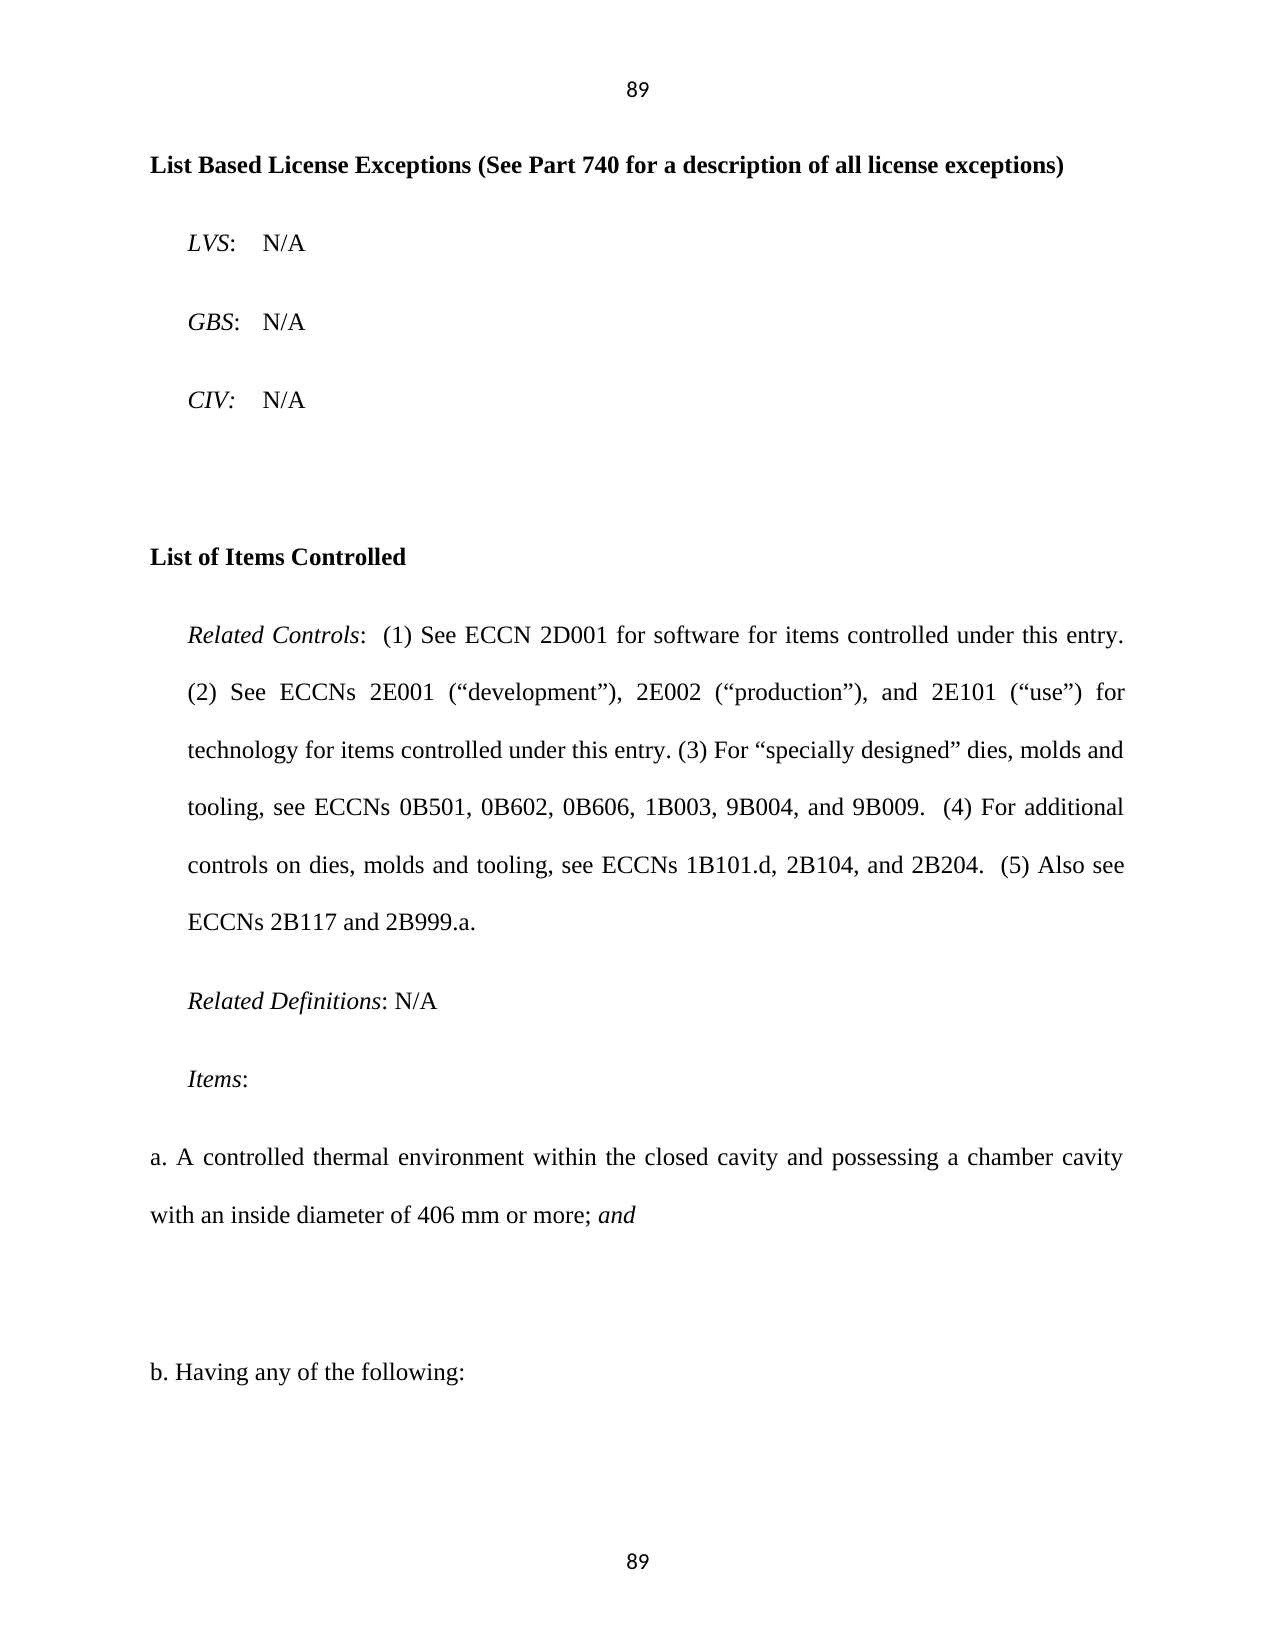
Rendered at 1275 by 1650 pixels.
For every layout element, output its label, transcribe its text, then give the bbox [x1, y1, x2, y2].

text a. A controlled thermal environment within the closed cavity and possessing a chamber cavity with an inside diameter of 406 mm or more; and [150, 1142, 1125, 1229]
text b. Having any of the following: [150, 1357, 1125, 1385]
text Related Controls: (1) See ECCN 2D001 for software for items controlled under this entry. (2) See ECCNs 2E001 (“development”), 2E002 (“production”), and 2E101 (“use”) for technology for items controlled under this entry. (3) For “specially designed” dies, molds and tooling, see ECCNs 0B501, 0B602, 0B606, 1B003, 9B004, and 9B009. (4) For additional controls on dies, molds and tooling, see ECCNs 1B101.d, 2B104, and 2B204. (5) Also see ECCNs 2B117 and 2B999.a. [187, 620, 1125, 936]
text CIV: N/A [150, 385, 1125, 414]
text GBS: N/A [150, 307, 1125, 335]
text List Based License Exceptions (See Part 740 for a description of all license exceptions) [150, 150, 1125, 179]
text Related Definitions: N/A [150, 986, 1125, 1014]
text List of Items Controlled [150, 542, 1125, 570]
text LVS: N/A [150, 228, 1125, 257]
text Items: [150, 1064, 1125, 1093]
